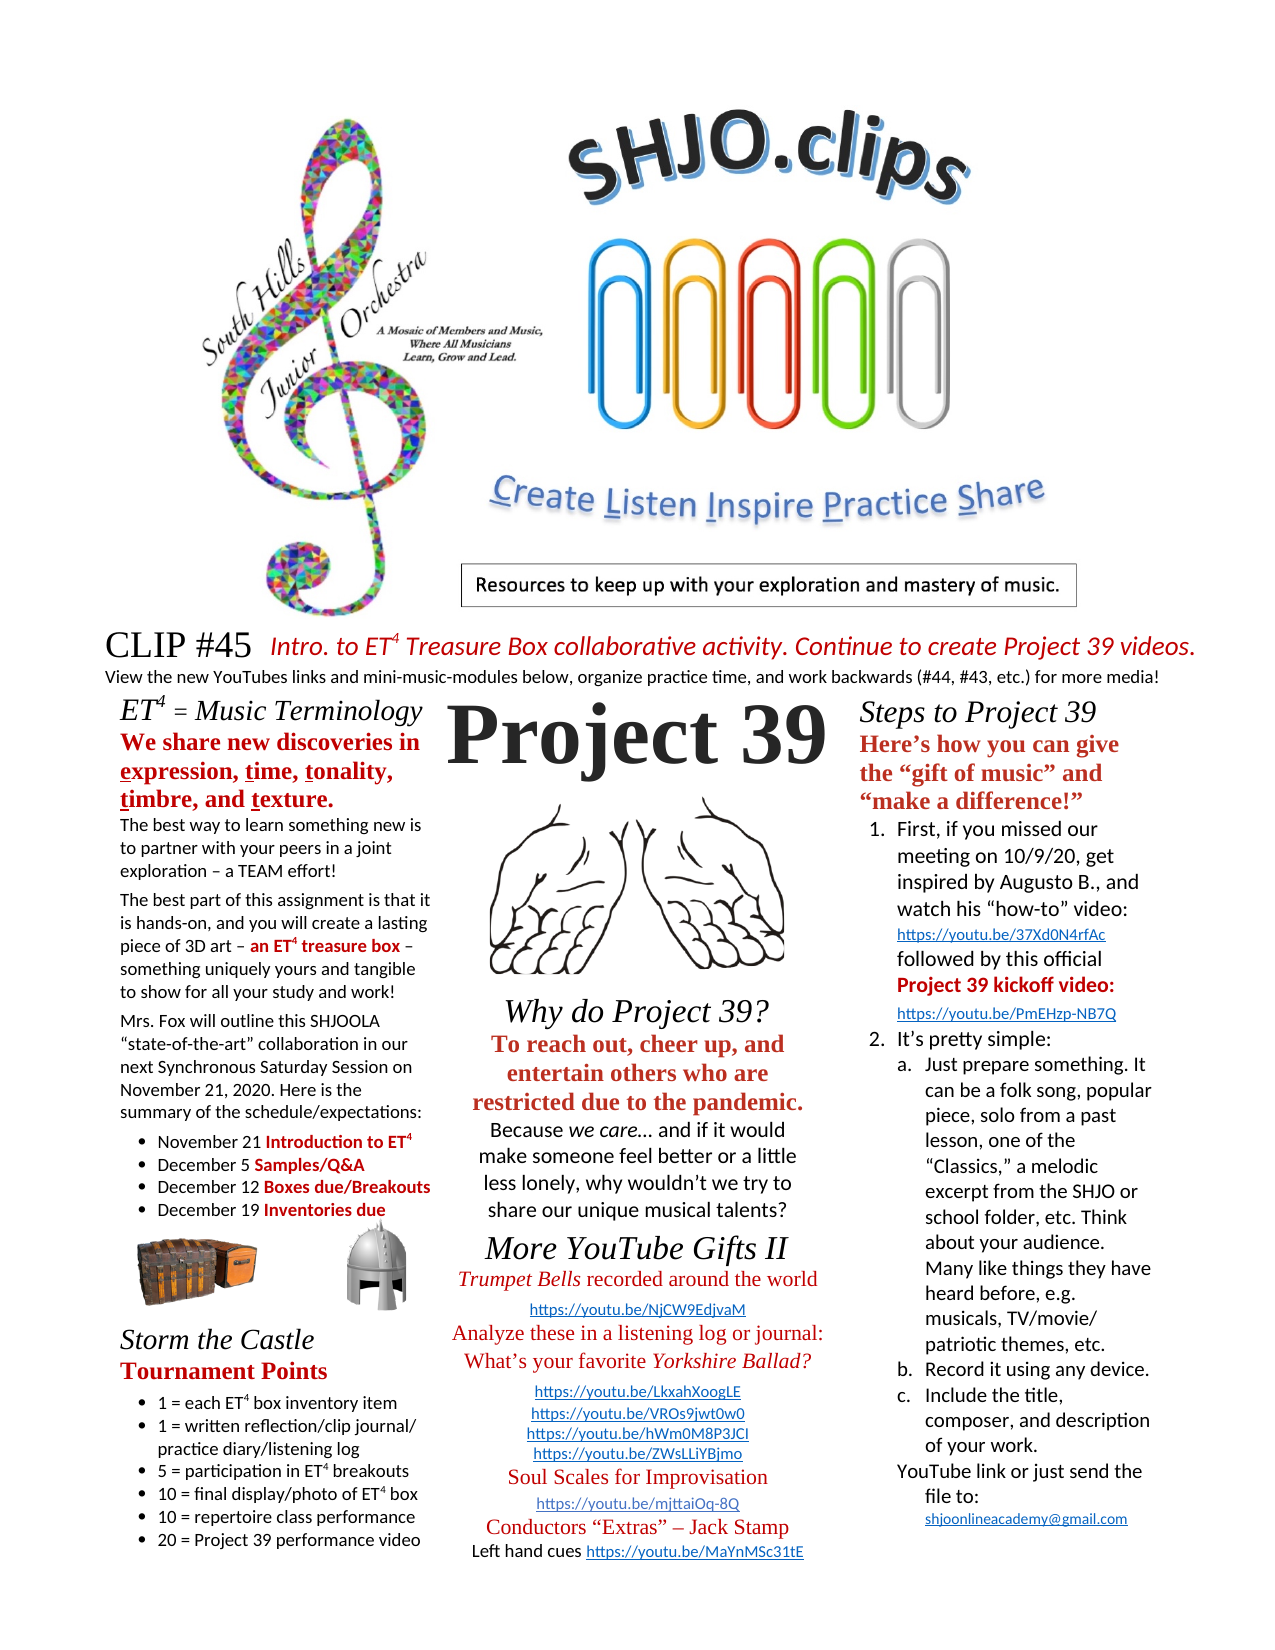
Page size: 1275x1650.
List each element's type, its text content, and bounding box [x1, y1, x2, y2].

list View the new YouTubes links and mini-music-modules below, organize practice time, and work backwards (#44, #43, etc.) for more media! [105, 666, 1170, 688]
picture [345, 1217, 406, 1309]
picture [174, 105, 1098, 620]
picture [132, 1231, 260, 1307]
picture [488, 796, 785, 973]
